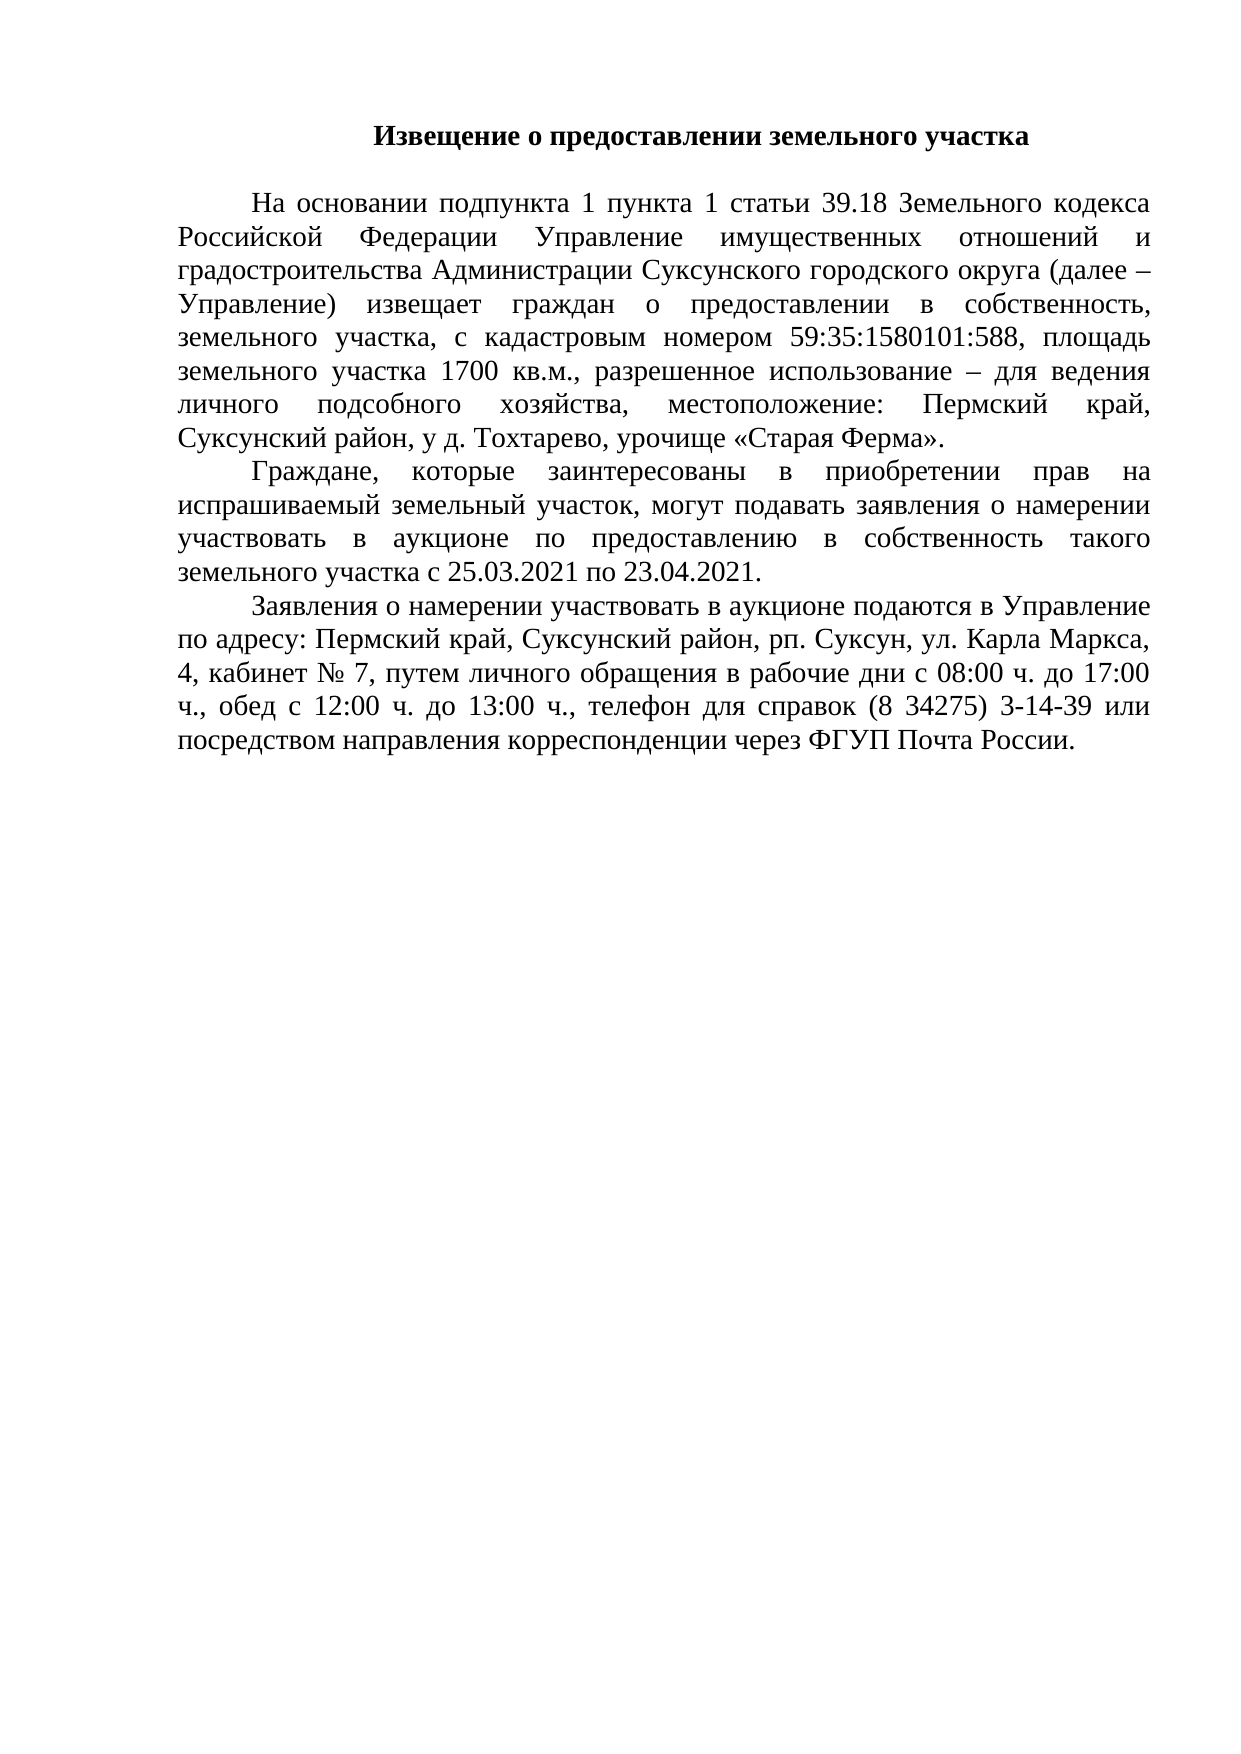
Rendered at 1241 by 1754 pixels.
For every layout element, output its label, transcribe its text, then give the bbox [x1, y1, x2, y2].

text Заявления о намерении участвовать в аукционе подаются в Управление по адресу: Пермский край, Суксунский район, рп. Суксун, ул. Карла Маркса, 4, кабинет № 7, путем личного обращения в рабочие дни с 08:00 ч. до 17:00 ч., обед с 12:00 ч. до 13:00 ч., телефон для справок (8 34275) 3-14-39 или посредством направления корреспонденции через ФГУП Почта России. [177, 588, 1152, 755]
text Извещение о предоставлении земельного участка [177, 118, 1152, 152]
text На основании подпункта 1 пункта 1 статьи 39.18 Земельного кодекса Российской Федерации Управление имущественных отношений и градостроительства Администрации Суксунского городского округа (далее – Управление) извещает граждан о предоставлении в собственность, земельного участка, с кадастровым номером 59:35:1580101:588, площадь земельного участка 1700 кв.м., разрешенное использование – для ведения личного подсобного хозяйства, местоположение: Пермский край, Суксунский район, у д. Тохтарево, урочище «Старая Ферма». [177, 185, 1152, 453]
text Граждане, которые заинтересованы в приобретении прав на испрашиваемый земельный участок, могут подавать заявления о намерении участвовать в аукционе по предоставлению в собственность такого земельного участка с 25.03.2021 по 23.04.2021. [177, 453, 1152, 588]
